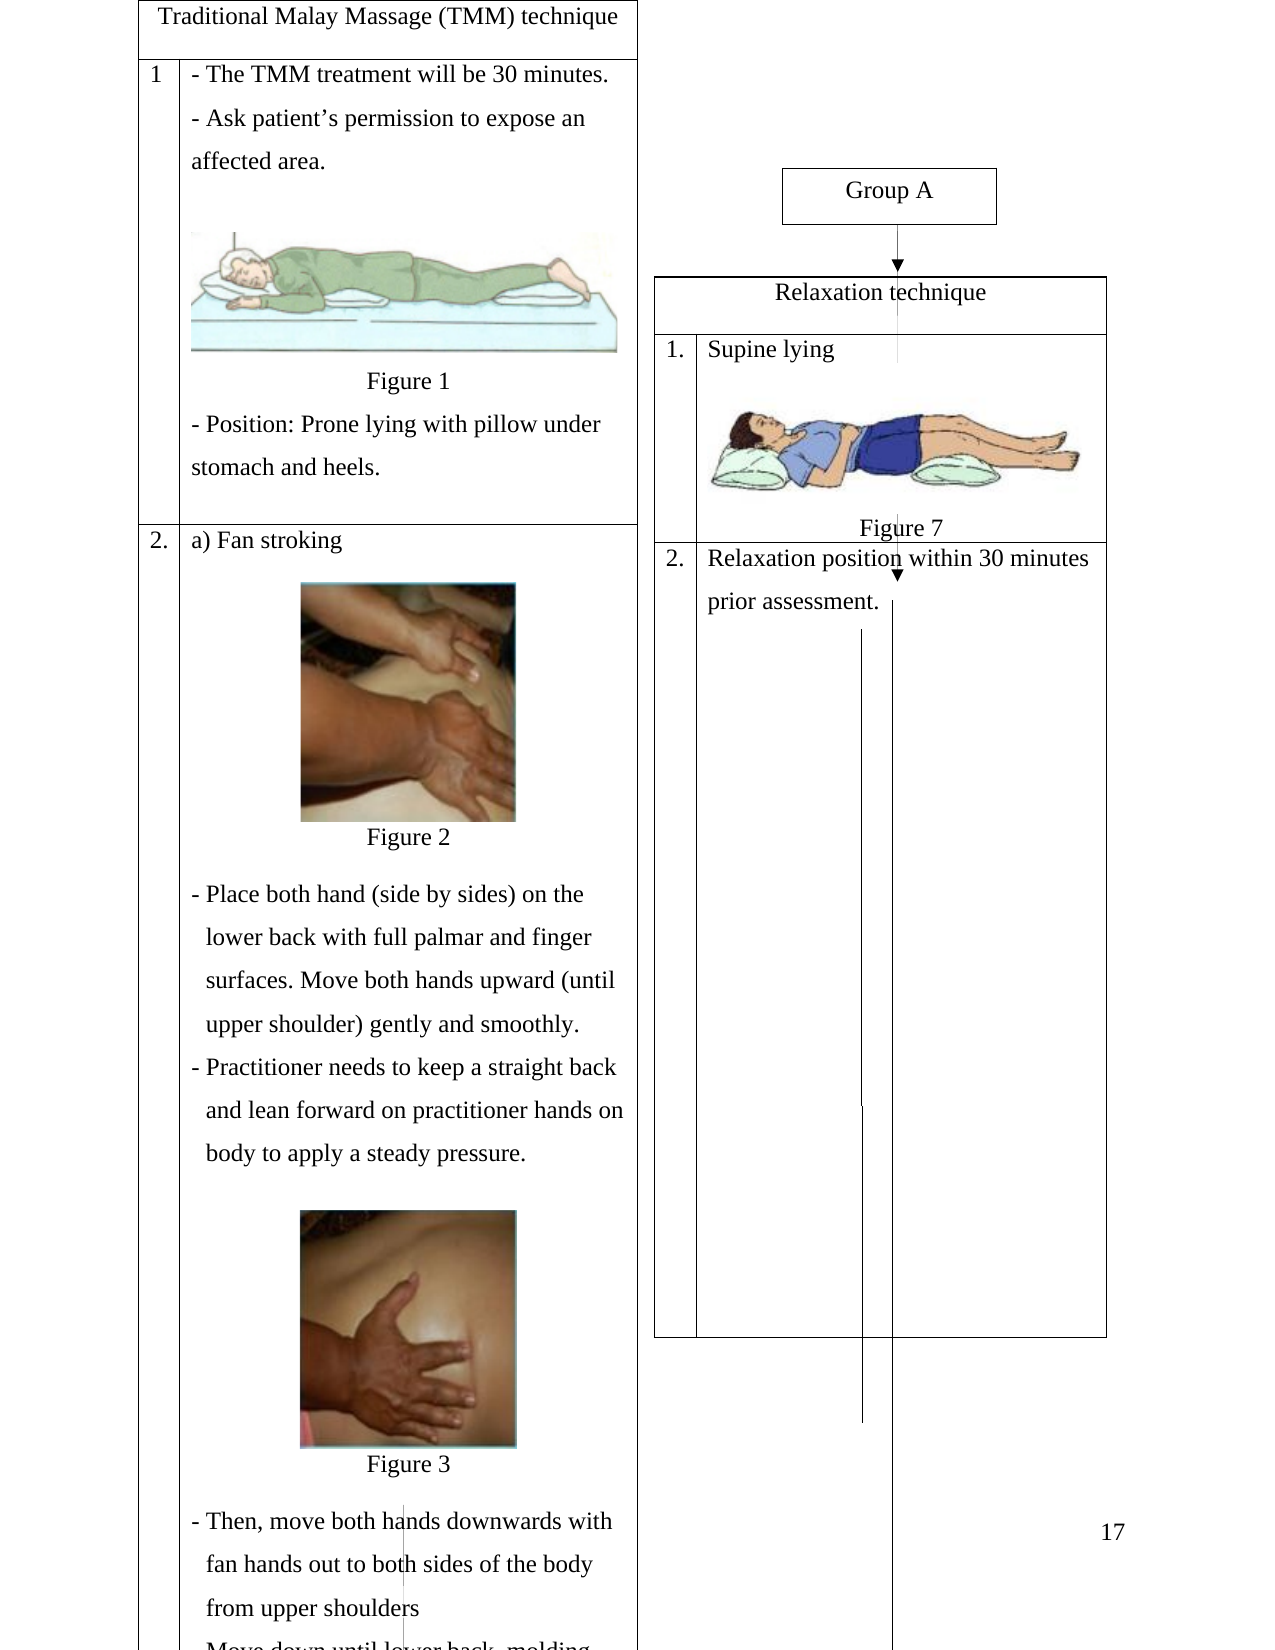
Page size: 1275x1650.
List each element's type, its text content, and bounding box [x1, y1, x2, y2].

picture [299, 1210, 517, 1449]
table_cell Supine lying Figure 7 [697, 335, 1106, 542]
table_header Relaxation technique [655, 278, 1106, 333]
table_cell 2. [139, 525, 179, 1650]
table_cell 1. [655, 335, 696, 542]
picture [191, 232, 618, 353]
table_cell - The TMM treatment will be 30 minutes. - Ask patient’s permission to expose an affected area. Figure 1 - Position: Prone lying with pillow under stomach and heels. [180, 60, 637, 524]
picture [300, 582, 517, 822]
picture [707, 363, 1083, 514]
table_cell 1 [139, 60, 179, 524]
table_cell 2. [655, 543, 696, 1337]
table_cell a) Fan stroking Figure 2 - Place both hand (side by sides) on the lower back with full palmar and finger surfaces. Move both hands upward (until upper shoulder) gently and smoothly. - Practitioner needs to keep a straight back and lean forward on practitioner hands on body to apply a steady pressure. Figure 3 - Then, move both hands downwards with fan hands out to both sides of the body from upper shoulders - Move down until lower back, molding them to the contours of the body with reducing the pressure. - Pull hands up towards each other and swivel around to begin effleurage again. Repeat several times within 9 minutes. [180, 525, 637, 1650]
table_cell Relaxation position within 30 minutes prior assessment. [697, 543, 1106, 1337]
table_header Traditional Malay Massage (TMM) technique [139, 1, 637, 58]
